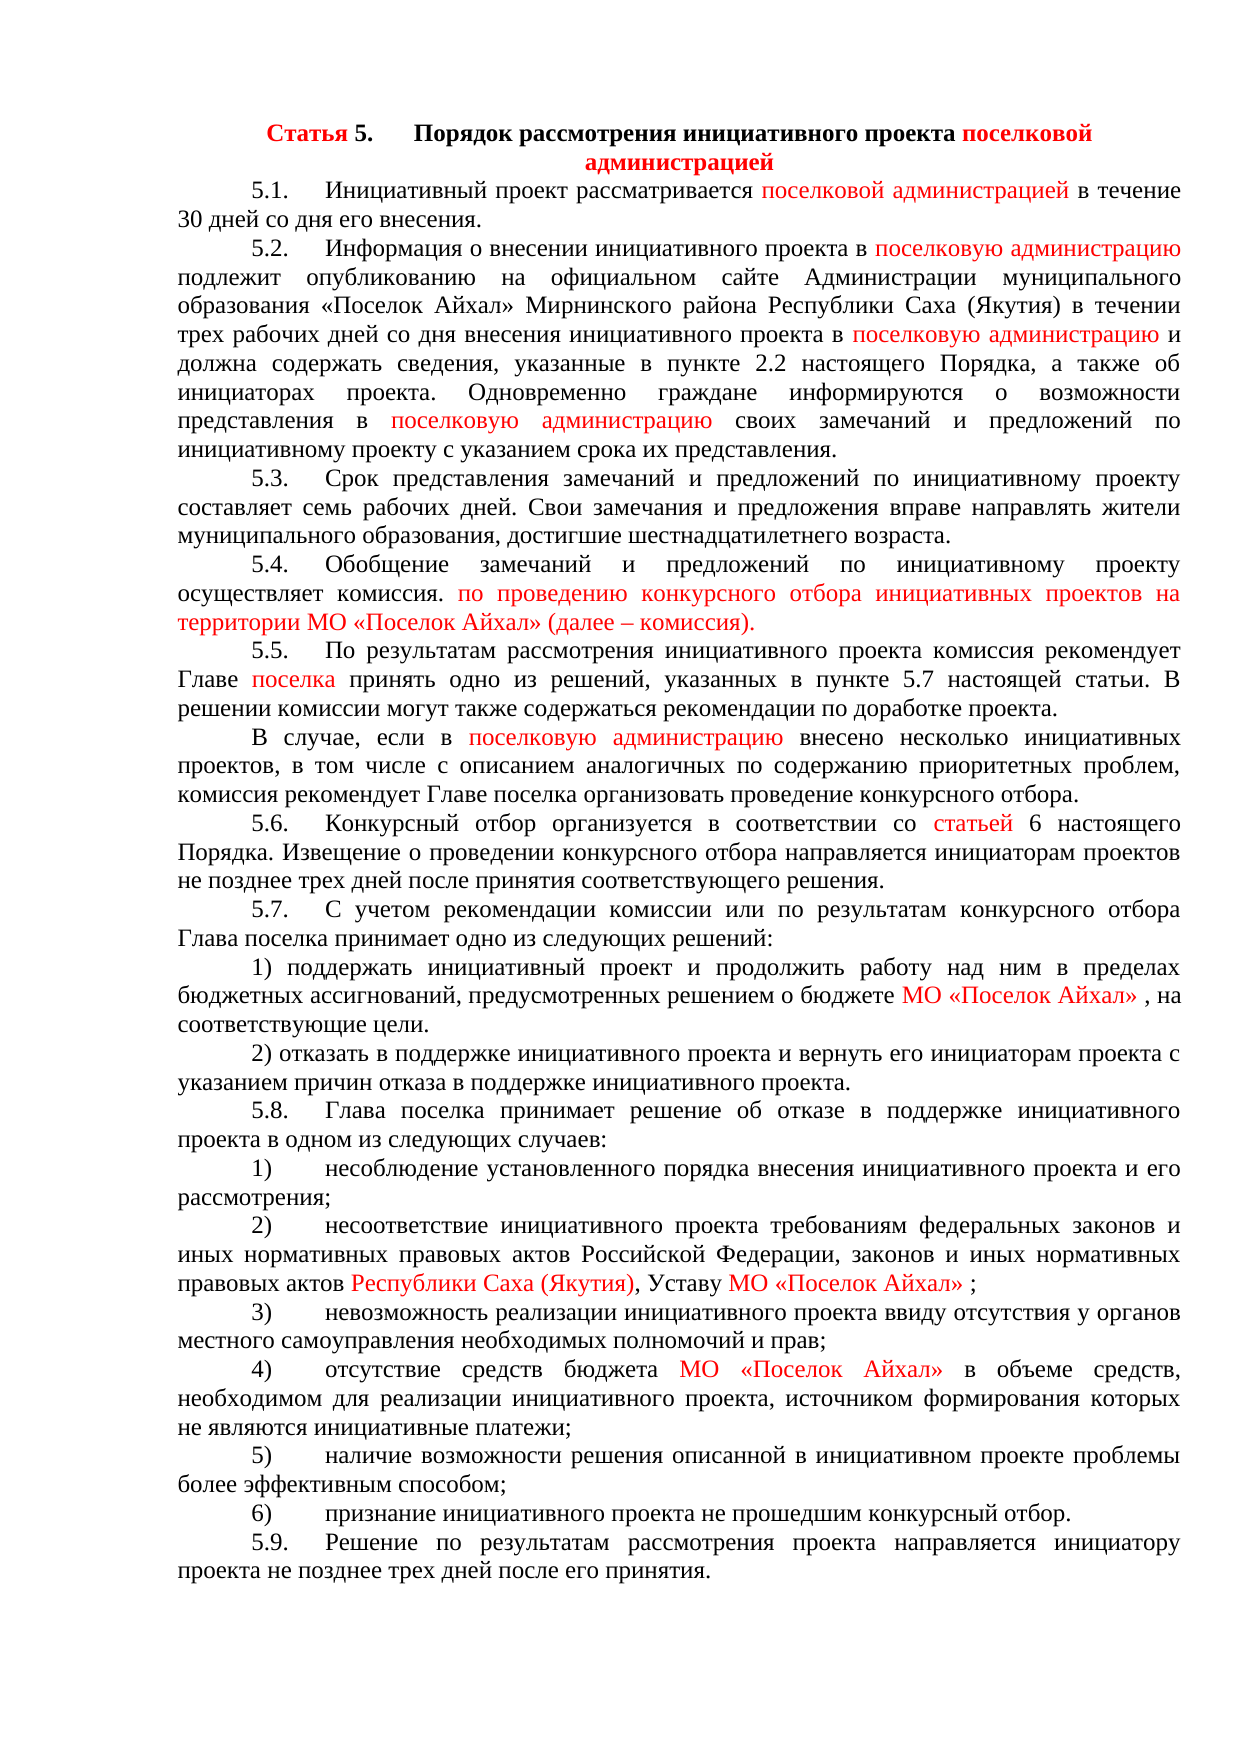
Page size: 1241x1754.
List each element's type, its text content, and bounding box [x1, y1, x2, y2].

text 5) наличие возможности решения описанной в инициативном проекте проблемы более эффективным способом; [177, 1441, 1181, 1498]
text 6) признание инициативного проекта не прошедшим конкурсный отбор. [177, 1498, 1181, 1527]
text 4) отсутствие средств бюджета МО «Поселок Айхал» в объеме средств, необходимом для реализации инициативного проекта, источником формирования которых не являются инициативные платежи; [177, 1354, 1181, 1441]
text 3) невозможность реализации инициативного проекта ввиду отсутствия у органов местного самоуправления необходимых полномочий и прав; [177, 1297, 1181, 1354]
text 1) поддержать инициативный проект и продолжить работу над ним в пределах бюджетных ассигнований, предусмотренных решением о бюджете МО «Поселок Айхал» , на соответствующие цели. [177, 952, 1181, 1038]
text 5.1. Инициативный проект рассматривается поселковой администрацией в течение 30 дней со дня его внесения. [177, 176, 1181, 233]
text 2) несоответствие инициативного проекта требованиям федеральных законов и иных нормативных правовых актов Российской Федерации, законов и иных нормативных правовых актов Республики Саха (Якутия), Уставу МО «Поселок Айхал» ; [177, 1211, 1181, 1297]
text 1) несоблюдение установленного порядка внесения инициативного проекта и его рассмотрения; [177, 1153, 1181, 1211]
text 5.3. Срок представления замечаний и предложений по инициативному проекту составляет семь рабочих дней. Свои замечания и предложения вправе направлять жители муниципального образования, достигшие шестнадцатилетнего возраста. [177, 463, 1181, 549]
text 2) отказать в поддержке инициативного проекта и вернуть его инициаторам проекта с указанием причин отказа в поддержке инициативного проекта. [177, 1038, 1181, 1096]
text 5.2. Информация о внесении инициативного проекта в поселковую администрацию подлежит опубликованию на официальном сайте Администрации муниципального образования «Поселок Айхал» Мирнинского района Республики Саха (Якутия) в течении трех рабочих дней со дня внесения инициативного проекта в поселковую администрацию и должна содержать сведения, указанные в пункте 2.2 настоящего Порядка, а также об инициаторах проекта. Одновременно граждане информируются о возможности представления в поселковую администрацию своих замечаний и предложений по инициативному проекту с указанием срока их представления. [177, 233, 1181, 463]
text В случае, если в поселковую администрацию внесено несколько инициативных проектов, в том числе с описанием аналогичных по содержанию приоритетных проблем, комиссия рекомендует Главе поселка организовать проведение конкурсного отбора. [177, 722, 1181, 808]
text 5.9. Решение по результатам рассмотрения проекта направляется инициатору проекта не позднее трех дней после его принятия. [177, 1527, 1181, 1584]
text 5.8. Глава поселка принимает решение об отказе в поддержке инициативного проекта в одном из следующих случаев: [177, 1096, 1181, 1153]
text 5.6. Конкурсный отбор организуется в соответствии со статьей 6 настоящего Порядка. Извещение о проведении конкурсного отбора направляется инициаторам проектов не позднее трех дней после принятия соответствующего решения. [177, 808, 1181, 894]
text Статья 5. Порядок рассмотрения инициативного проекта поселковой администрацией [177, 118, 1181, 176]
text 5.5. По результатам рассмотрения инициативного проекта комиссия рекомендует Главе поселка принять одно из решений, указанных в пункте 5.7 настоящей статьи. В решении комиссии могут также содержаться рекомендации по доработке проекта. [177, 636, 1181, 722]
text 5.4. Обобщение замечаний и предложений по инициативному проекту осуществляет комиссия. по проведению конкурсного отбора инициативных проектов на территории МО «Поселок Айхал» (далее – комиссия). [177, 549, 1181, 636]
text 5.7. С учетом рекомендации комиссии или по результатам конкурсного отбора Глава поселка принимает одно из следующих решений: [177, 894, 1181, 952]
